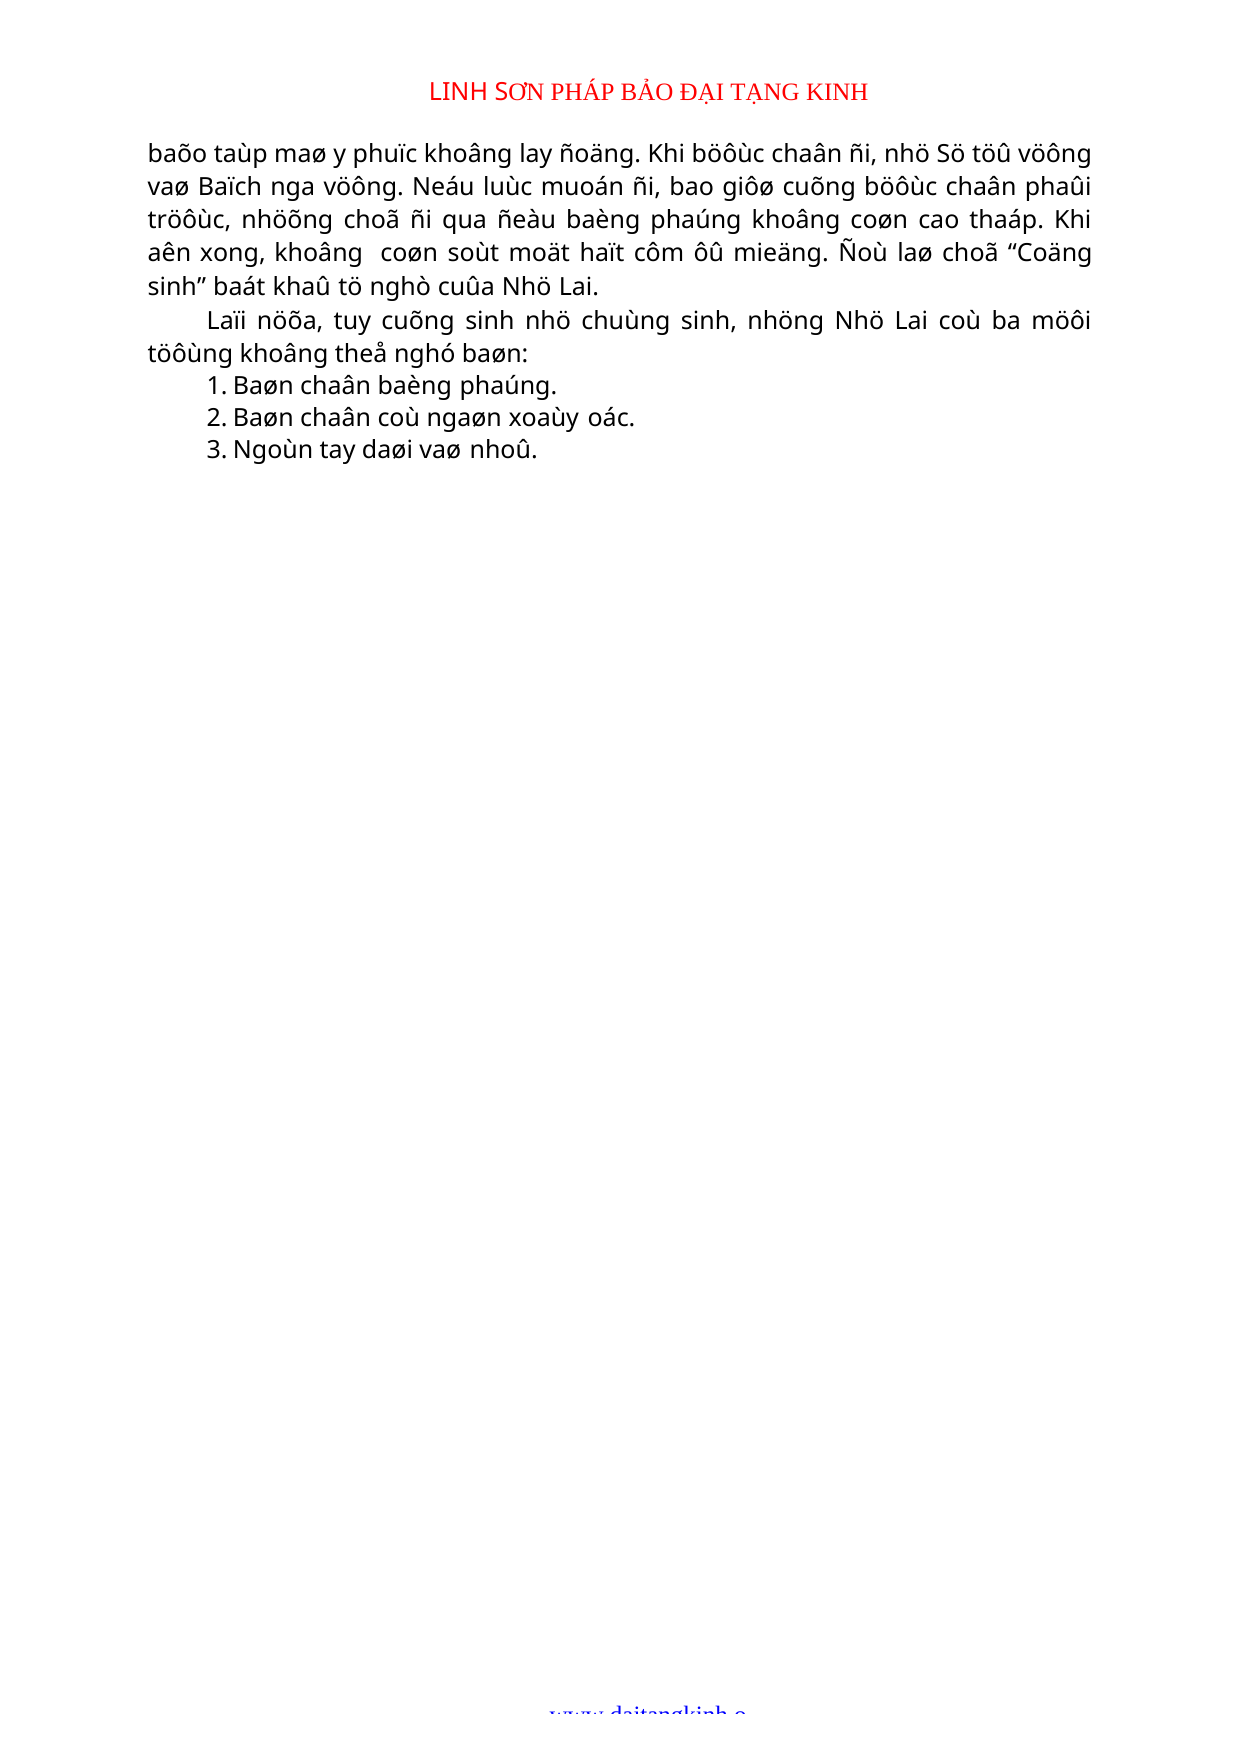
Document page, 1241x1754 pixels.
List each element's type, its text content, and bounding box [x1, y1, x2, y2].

list Baøn chaân coù ngaøn xoaùy oác. [206, 401, 1105, 433]
text Laïi nöõa, tuy cuõng sinh nhö chuùng sinh, nhöng Nhö Lai coù ba möôi töôùng khoâng theå nghó baøn: [147, 302, 1093, 369]
list Ngoùn tay daøi vaø nhoû. [206, 433, 1105, 465]
list Baøn chaân baèng phaúng. [206, 369, 1105, 401]
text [147, 135, 1093, 302]
